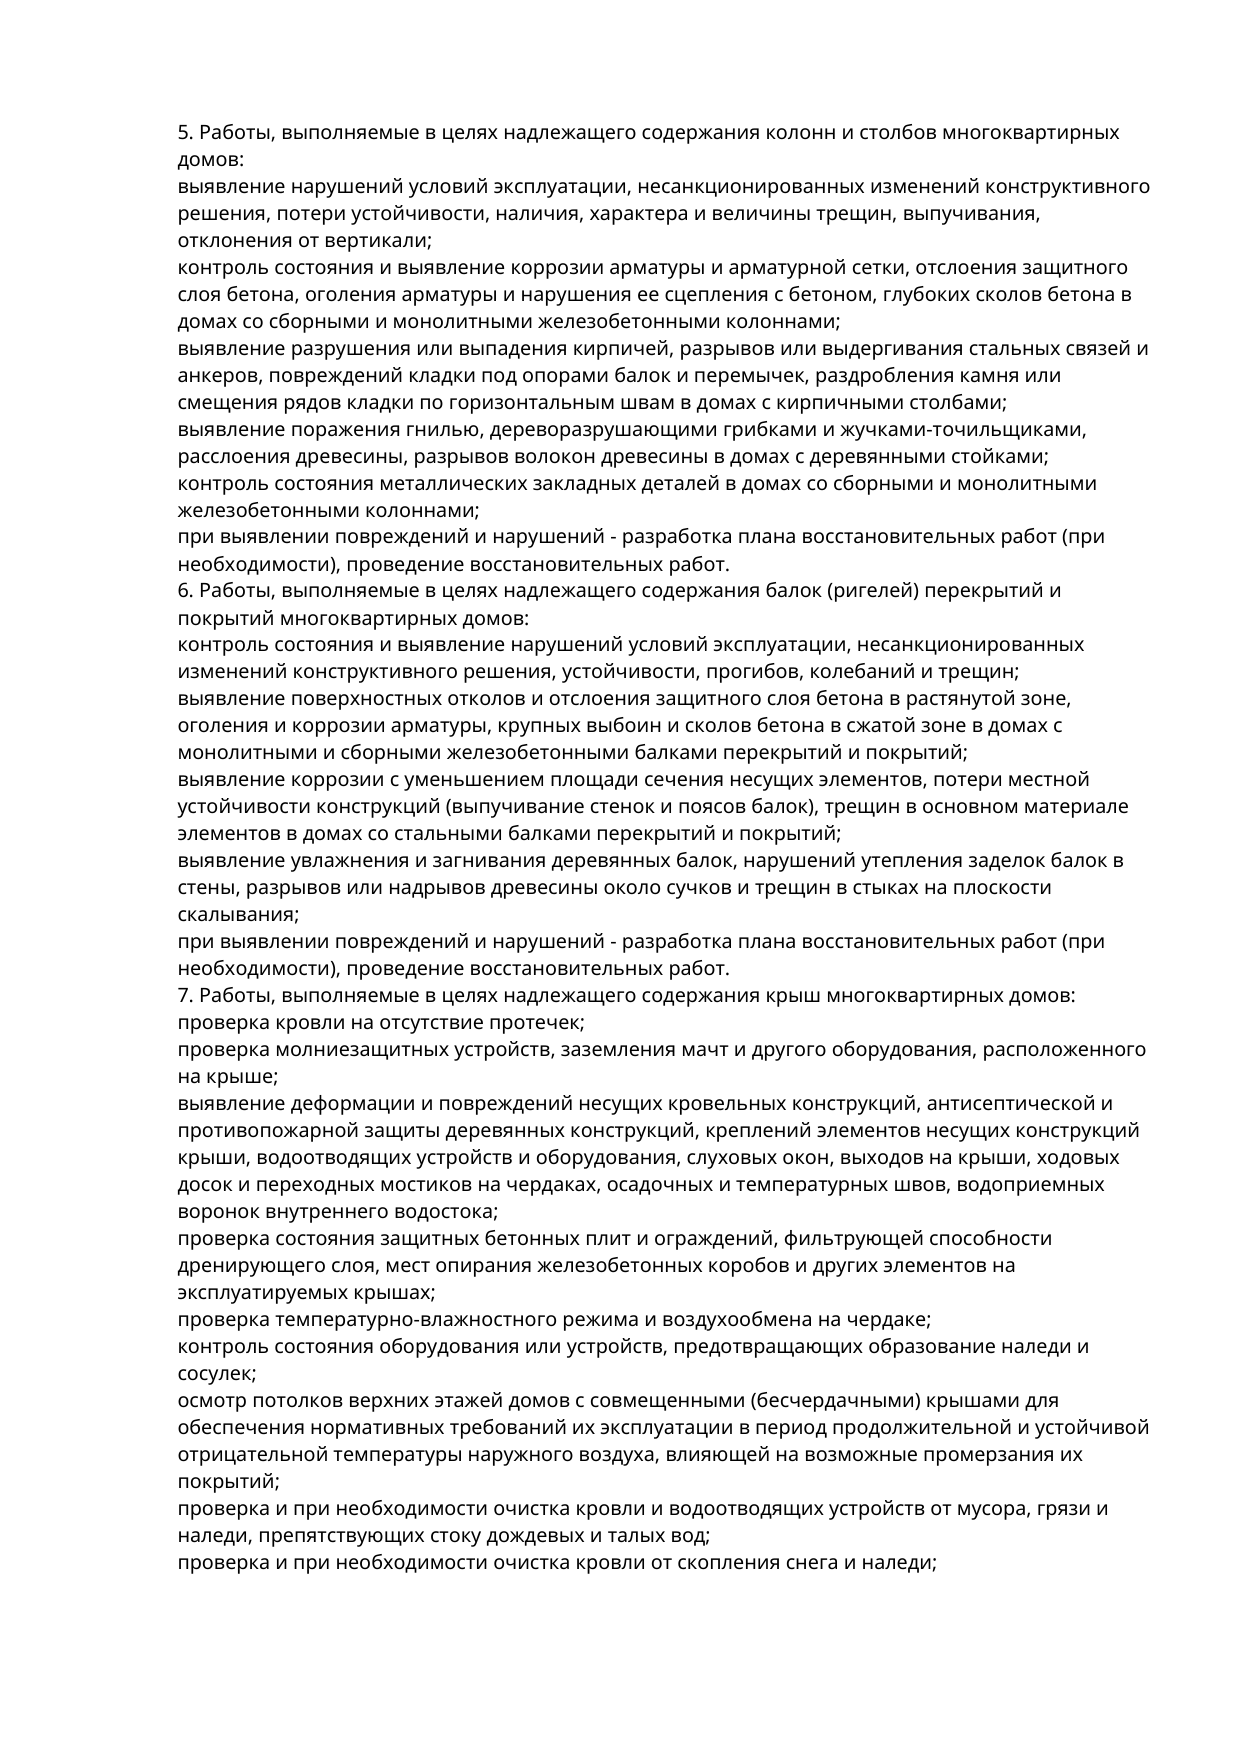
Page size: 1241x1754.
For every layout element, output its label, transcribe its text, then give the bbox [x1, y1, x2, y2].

text контроль состояния оборудования или устройств, предотвращающих образование наледи и сосулек; [177, 1332, 1152, 1386]
text контроль состояния металлических закладных деталей в домах со сборными и монолитными железобетонными колоннами; [177, 469, 1152, 523]
text выявление увлажнения и загнивания деревянных балок, нарушений утепления заделок балок в стены, разрывов или надрывов древесины около сучков и трещин в стыках на плоскости скалывания; [177, 847, 1152, 927]
text выявление деформации и повреждений несущих кровельных конструкций, антисептической и противопожарной защиты деревянных конструкций, креплений элементов несущих конструкций крыши, водоотводящих устройств и оборудования, слуховых окон, выходов на крыши, ходовых досок и переходных мостиков на чердаках, осадочных и температурных швов, водоприемных воронок внутреннего водостока; [177, 1089, 1152, 1224]
text проверка и при необходимости очистка кровли и водоотводящих устройств от мусора, грязи и наледи, препятствующих стоку дождевых и талых вод; [177, 1494, 1152, 1548]
text выявление коррозии с уменьшением площади сечения несущих элементов, потери местной устойчивости конструкций (выпучивание стенок и поясов балок), трещин в основном материале элементов в домах со стальными балками перекрытий и покрытий; [177, 766, 1152, 847]
text 5. Работы, выполняемые в целях надлежащего содержания колонн и столбов многоквартирных домов: [177, 118, 1152, 172]
text выявление разрушения или выпадения кирпичей, разрывов или выдергивания стальных связей и анкеров, повреждений кладки под опорами балок и перемычек, раздробления камня или смещения рядов кладки по горизонтальным швам в домах с кирпичными столбами; [177, 334, 1152, 415]
text выявление нарушений условий эксплуатации, несанкционированных изменений конструктивного решения, потери устойчивости, наличия, характера и величины трещин, выпучивания, отклонения от вертикали; [177, 172, 1152, 253]
text контроль состояния и выявление нарушений условий эксплуатации, несанкционированных изменений конструктивного решения, устойчивости, прогибов, колебаний и трещин; [177, 631, 1152, 685]
text проверка температурно-влажностного режима и воздухообмена на чердаке; [177, 1305, 1152, 1332]
text при выявлении повреждений и нарушений - разработка плана восстановительных работ (при необходимости), проведение восстановительных работ. [177, 927, 1152, 981]
text проверка и при необходимости очистка кровли от скопления снега и наледи; [177, 1548, 1152, 1575]
text выявление поверхностных отколов и отслоения защитного слоя бетона в растянутой зоне, оголения и коррозии арматуры, крупных выбоин и сколов бетона в сжатой зоне в домах с монолитными и сборными железобетонными балками перекрытий и покрытий; [177, 685, 1152, 766]
text при выявлении повреждений и нарушений - разработка плана восстановительных работ (при необходимости), проведение восстановительных работ. [177, 523, 1152, 577]
text осмотр потолков верхних этажей домов с совмещенными (бесчердачными) крышами для обеспечения нормативных требований их эксплуатации в период продолжительной и устойчивой отрицательной температуры наружного воздуха, влияющей на возможные промерзания их покрытий; [177, 1386, 1152, 1494]
text 6. Работы, выполняемые в целях надлежащего содержания балок (ригелей) перекрытий и покрытий многоквартирных домов: [177, 577, 1152, 631]
text проверка состояния защитных бетонных плит и ограждений, фильтрующей способности дренирующего слоя, мест опирания железобетонных коробов и других элементов на эксплуатируемых крышах; [177, 1224, 1152, 1305]
text 7. Работы, выполняемые в целях надлежащего содержания крыш многоквартирных домов: [177, 981, 1152, 1008]
text проверка молниезащитных устройств, заземления мачт и другого оборудования, расположенного на крыше; [177, 1035, 1152, 1089]
text контроль состояния и выявление коррозии арматуры и арматурной сетки, отслоения защитного слоя бетона, оголения арматуры и нарушения ее сцепления с бетоном, глубоких сколов бетона в домах со сборными и монолитными железобетонными колоннами; [177, 253, 1152, 334]
text выявление поражения гнилью, дереворазрушающими грибками и жучками-точильщиками, расслоения древесины, разрывов волокон древесины в домах с деревянными стойками; [177, 415, 1152, 469]
text проверка кровли на отсутствие протечек; [177, 1008, 1152, 1035]
